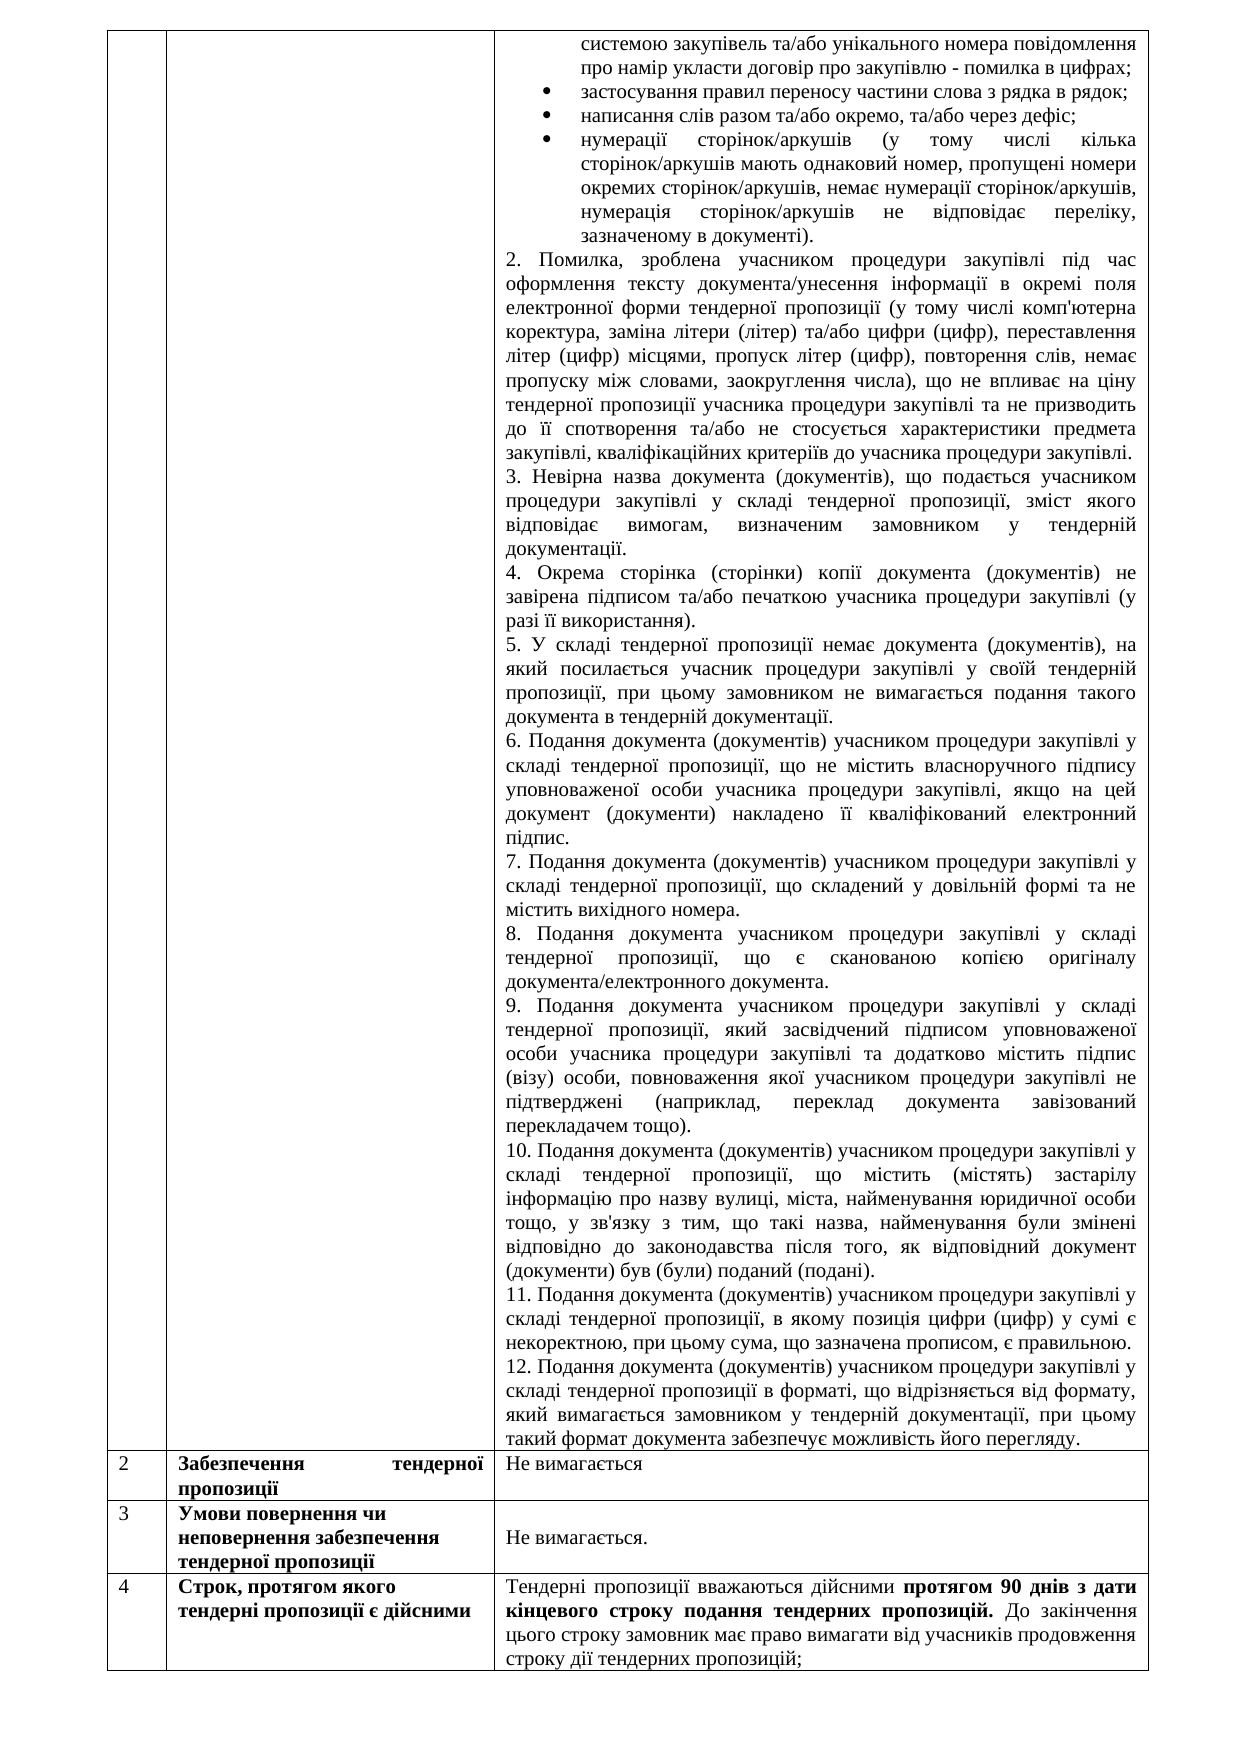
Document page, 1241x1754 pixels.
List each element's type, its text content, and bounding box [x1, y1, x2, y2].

table_cell Не вимагається. [495, 1501, 1148, 1573]
table_cell 2 [108, 1451, 166, 1499]
table_cell 4 [108, 1574, 166, 1670]
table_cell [167, 1574, 494, 1670]
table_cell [495, 31, 1148, 1450]
table_cell Не вимагається [495, 1451, 1148, 1499]
table_cell Умови повернення чи неповернення забезпечення тендерної пропозиції [167, 1501, 494, 1573]
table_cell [495, 1574, 1148, 1670]
table_cell Забезпечення тендерної пропозиції [167, 1451, 494, 1499]
table_cell 3 [108, 1501, 166, 1573]
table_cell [167, 31, 494, 1450]
table_cell 1 [108, 31, 166, 1450]
